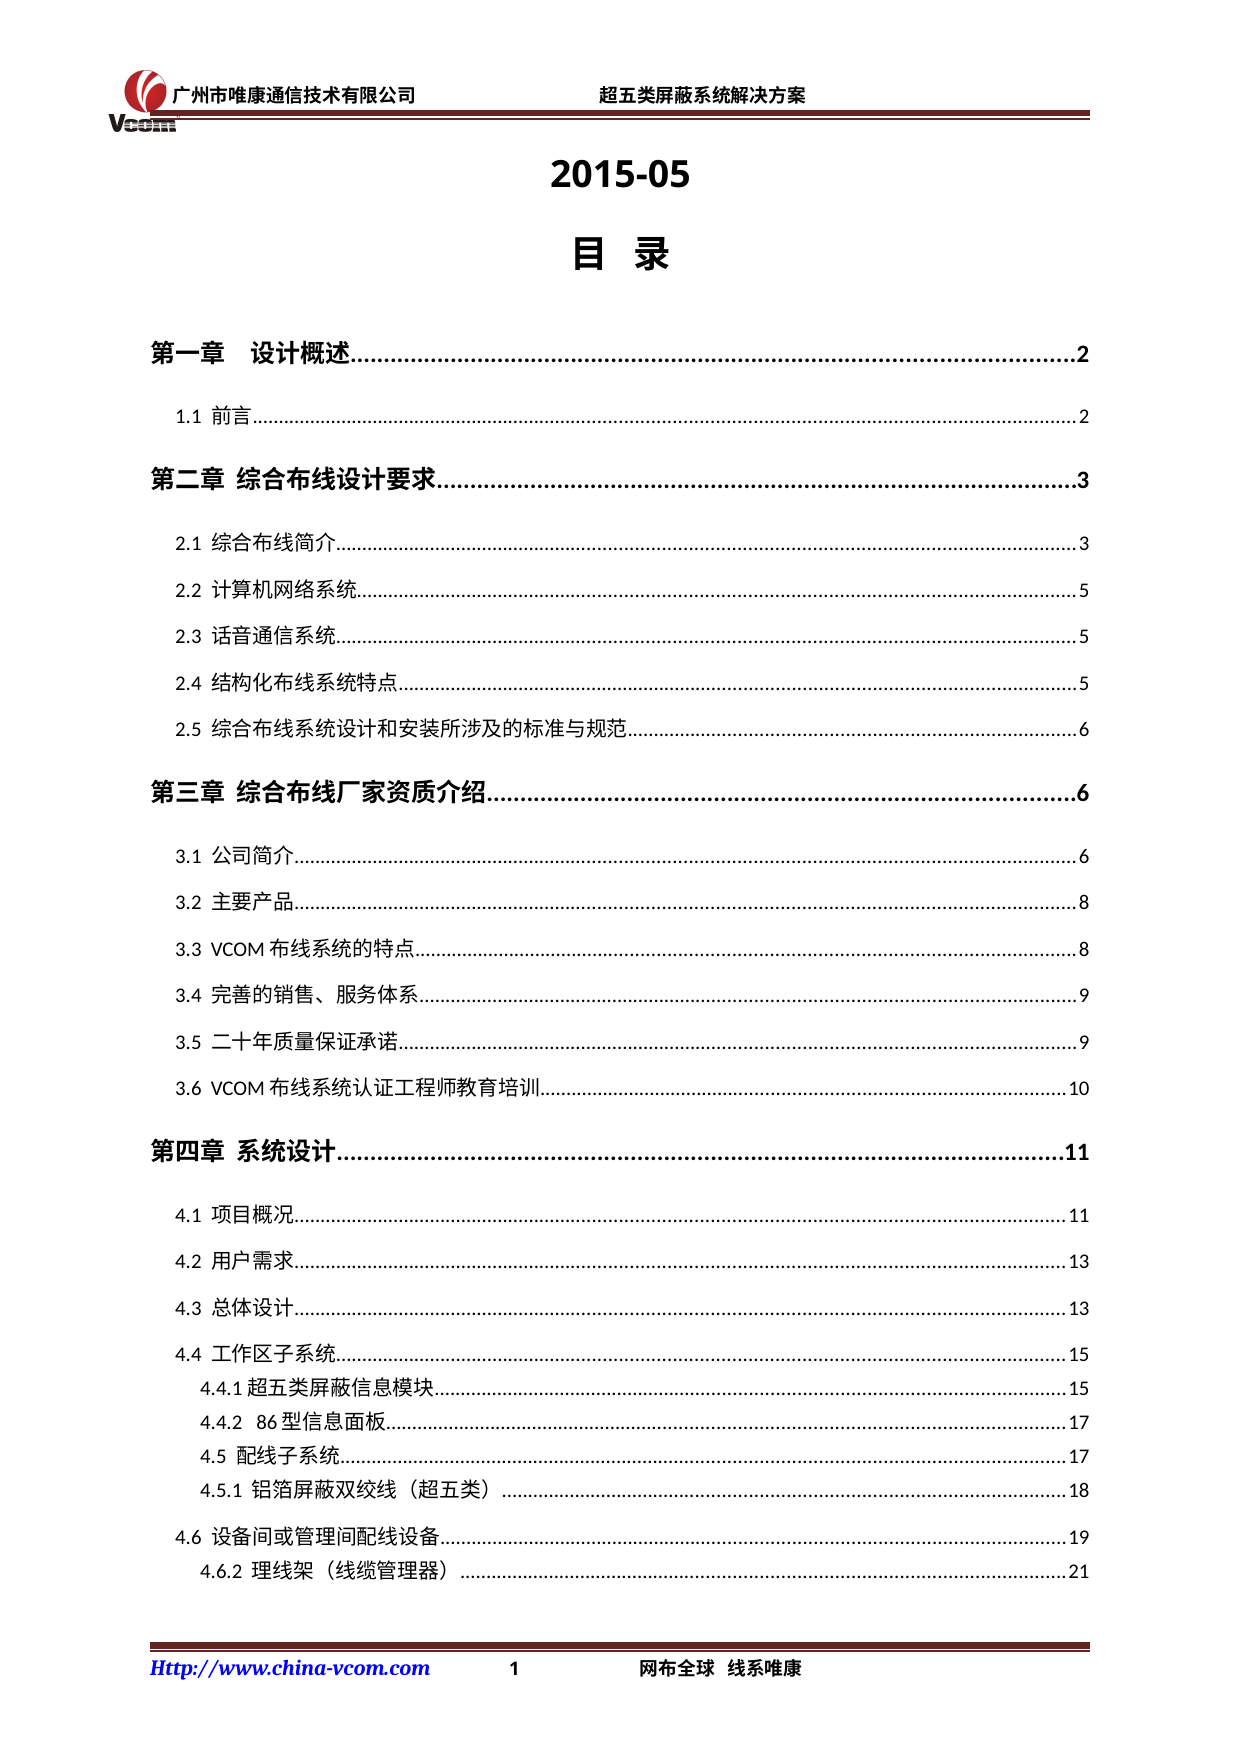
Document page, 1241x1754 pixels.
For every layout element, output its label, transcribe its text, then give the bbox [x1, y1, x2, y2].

text 3.1 公司简介 6 [175, 837, 1090, 871]
text 2.1 综合布线简介 3 [175, 524, 1090, 558]
text 第三章 综合布线厂家资质介绍 6 [150, 757, 1090, 825]
text 第一章 设计概述 2 [150, 317, 1090, 385]
text 2.5 综合布线系统设计和安装所涉及的标准与规范 6 [175, 710, 1090, 744]
text 2.2 计算机网络系统 5 [175, 571, 1090, 605]
text 1.1 前言 2 [175, 398, 1090, 432]
text 4.6.2 理线架（线缆管理器） 21 [200, 1552, 1090, 1586]
text 4.2 用户需求 13 [175, 1243, 1090, 1277]
text 4.1 项目概况 11 [175, 1196, 1090, 1230]
text 4.5.1 铝箔屏蔽双绞线（超五类） 18 [200, 1472, 1090, 1506]
text 4.4 工作区子系统 15 [175, 1336, 1090, 1370]
text 4.3 总体设计 13 [175, 1289, 1090, 1323]
text 3.4 完善的销售、服务体系 9 [175, 977, 1090, 1011]
text 3.5 二十年质量保证承诺 9 [175, 1023, 1090, 1057]
text 4.6 设备间或管理间配线设备 19 [175, 1518, 1090, 1552]
text 3.3 VCOM布线系统的特点 8 [175, 930, 1090, 964]
text 2.3 话音通信系统 5 [175, 617, 1090, 651]
text 4.4.1 超五类屏蔽信息模块 15 [200, 1370, 1090, 1404]
text 3.2 主要产品 8 [175, 884, 1090, 918]
text 4.4.2 86型信息面板 17 [200, 1404, 1090, 1438]
text 目 录 [150, 223, 1090, 278]
text 第四章 系统设计 11 [150, 1116, 1090, 1184]
text 2015-05 [150, 147, 1090, 198]
picture [103, 62, 187, 139]
text 第二章 综合布线设计要求 3 [150, 444, 1090, 512]
text 2.4 结构化布线系统特点 5 [175, 664, 1090, 698]
text 4.5 配线子系统 17 [200, 1438, 1090, 1472]
text 3.6 VCOM布线系统认证工程师教育培训 10 [175, 1069, 1090, 1103]
